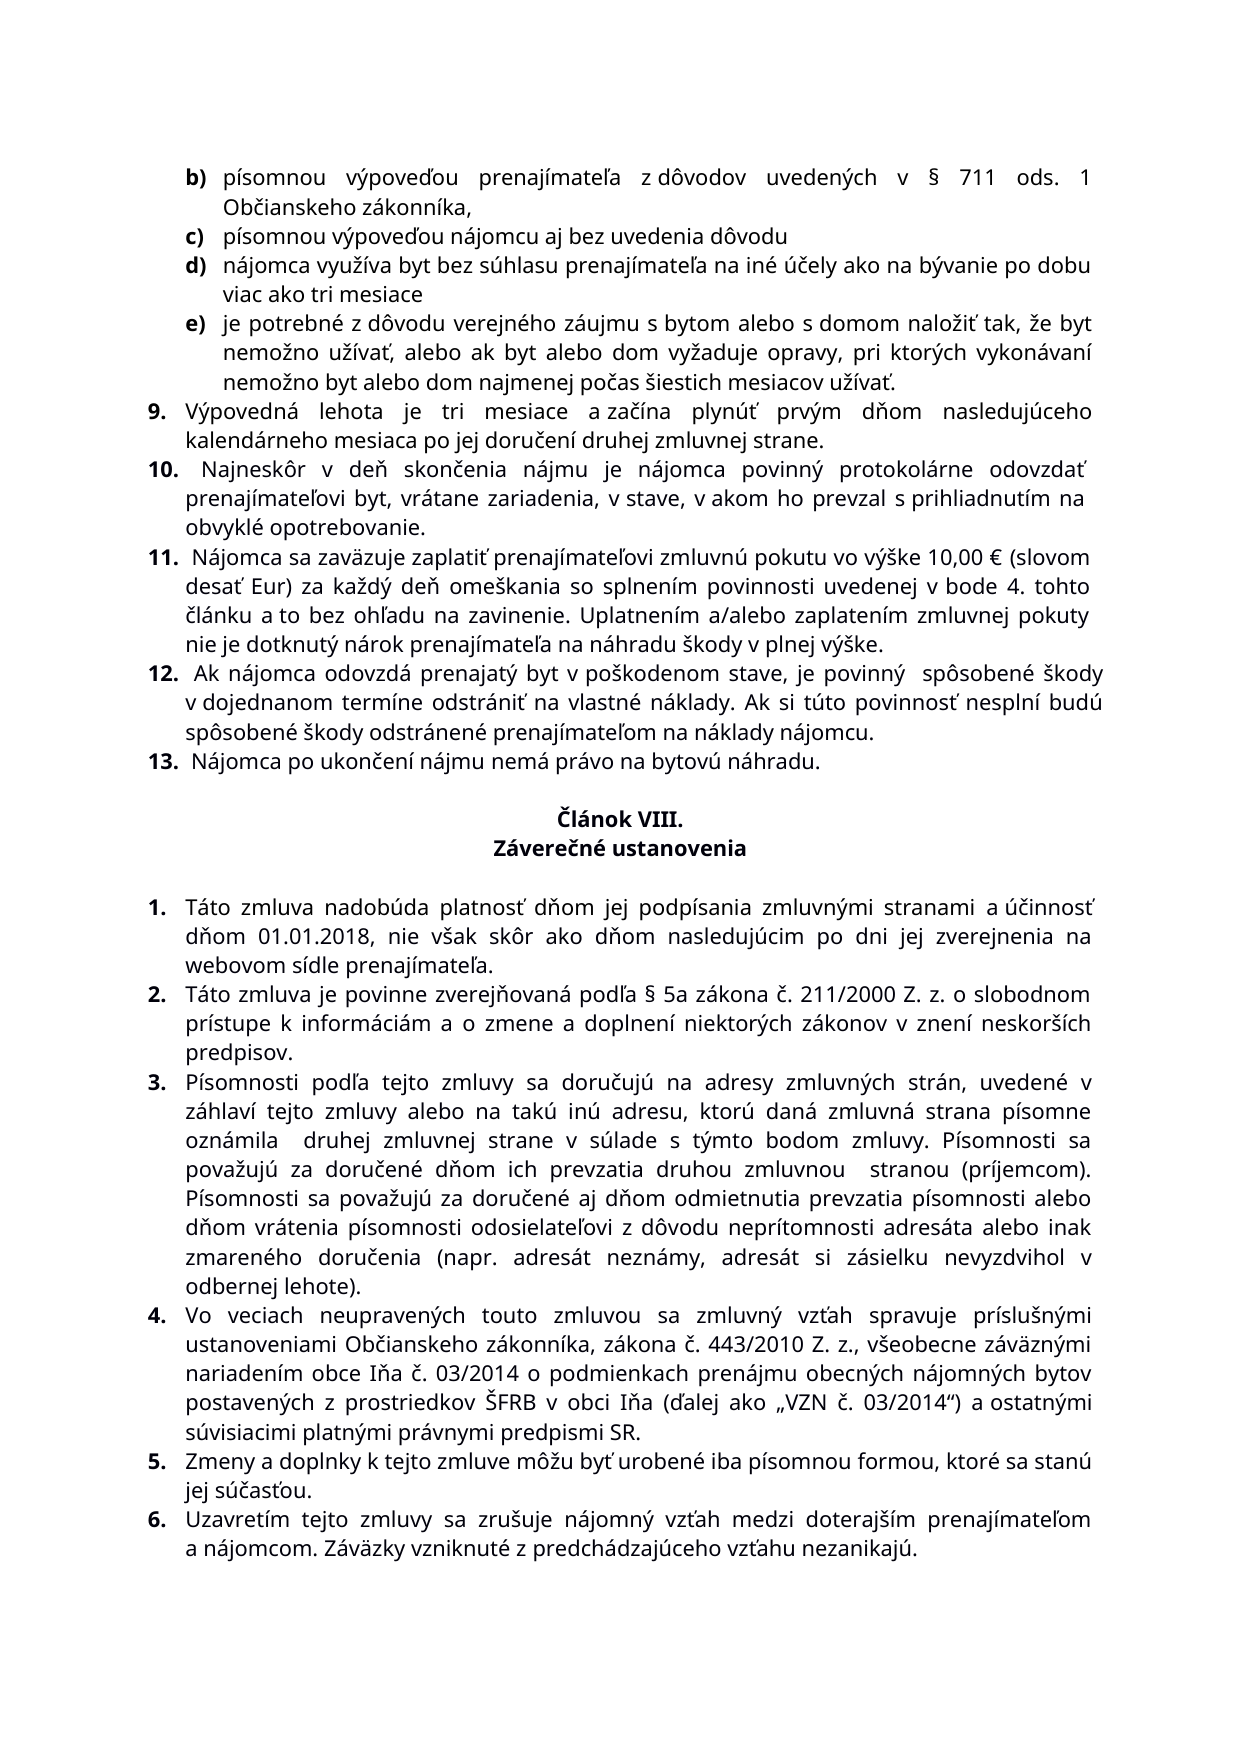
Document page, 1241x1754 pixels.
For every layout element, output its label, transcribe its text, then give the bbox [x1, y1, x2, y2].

list nájomca využíva byt bez súhlasu prenajímateľa na iné účely ako na bývanie po dobu viac ako tri mesiace [185, 250, 1093, 308]
list Táto zmluva je povinne zverejňovaná podľa § 5a zákona č. 211/2000 Z. z. o slobodnom prístupe k informáciám a o zmene a doplnení niektorých zákonov v znení neskorších predpisov. [148, 979, 1093, 1067]
list Výpovedná lehota je tri mesiace a začína plynúť prvým dňom nasledujúceho kalendárneho mesiaca po jej doručení druhej zmluvnej strane. [148, 396, 1093, 454]
list Nájomca po ukončení nájmu nemá právo na bytovú náhradu. [148, 746, 1104, 775]
list písomnou výpoveďou nájomcu aj bez uvedenia dôvodu [185, 221, 1093, 250]
text Článok VIII. [148, 804, 1093, 833]
list Vo veciach neupravených touto zmluvou sa zmluvný vzťah spravuje príslušnými ustanoveniami Občianskeho zákonníka, zákona č. 443/2010 Z. z., všeobecne záväznými nariadením obce Iňa č. 03/2014 o podmienkach prenájmu obecných nájomných bytov postavených z prostriedkov ŠFRB v obci Iňa (ďalej ako „VZN č. 03/2014“) a ostatnými súvisiacimi platnými právnymi predpismi SR. [148, 1300, 1093, 1446]
list Uzavretím tejto zmluvy sa zrušuje nájomný vzťah medzi doterajším prenajímateľom a nájomcom. Záväzky vzniknuté z predchádzajúceho vzťahu nezanikajú. [148, 1504, 1093, 1562]
list Najneskôr v deň skončenia nájmu je nájomca povinný protokolárne odovzdať prenajímateľovi byt, vrátane zariadenia, v stave, v akom ho prevzal s prihliadnutím na obvyklé opotrebovanie. [148, 454, 1085, 542]
list Táto zmluva nadobúda platnosť dňom jej podpísania zmluvnými stranami a účinnosť dňom 01.01.2018, nie však skôr ako dňom nasledujúcim po dni jej zverejnenia na webovom sídle prenajímateľa. [148, 892, 1093, 979]
list Zmeny a doplnky k tejto zmluve môžu byť urobené iba písomnou formou, ktoré sa stanú jej súčasťou. [148, 1446, 1093, 1504]
list je potrebné z dôvodu verejného záujmu s bytom alebo s domom naložiť tak, že byt nemožno užívať, alebo ak byt alebo dom vyžaduje opravy, pri ktorých vykonávaní nemožno byt alebo dom najmenej počas šiestich mesiacov užívať. [185, 308, 1093, 396]
list písomnou výpoveďou prenajímateľa z dôvodov uvedených v § 711 ods. 1 Občianskeho zákonníka, [185, 162, 1093, 221]
list Nájomca sa zaväzuje zaplatiť prenajímateľovi zmluvnú pokutu vo výške 10,00 € (slovom desať Eur) za každý deň omeškania so splnením povinnosti uvedenej v bode 4. tohto článku a to bez ohľadu na zavinenie. Uplatnením a/alebo zaplatením zmluvnej pokuty nie je dotknutý nárok prenajímateľa na náhradu škody v plnej výške. [148, 542, 1090, 658]
text Záverečné ustanovenia [148, 833, 1093, 862]
list Písomnosti podľa tejto zmluvy sa doručujú na adresy zmluvných strán, uvedené v záhlaví tejto zmluvy alebo na takú inú adresu, ktorú daná zmluvná strana písomne oznámila druhej zmluvnej strane v súlade s týmto bodom zmluvy. Písomnosti sa považujú za doručené dňom ich prevzatia druhou zmluvnou stranou (príjemcom). Písomnosti sa považujú za doručené aj dňom odmietnutia prevzatia písomnosti alebo dňom vrátenia písomnosti odosielateľovi z dôvodu neprítomnosti adresáta alebo inak zmareného doručenia (napr. adresát neznámy, adresát si zásielku nevyzdvihol v odbernej lehote). [148, 1067, 1093, 1300]
list Ak nájomca odovzdá prenajatý byt v poškodenom stave, je povinný spôsobené škody v dojednanom termíne odstrániť na vlastné náklady. Ak si túto povinnosť nesplní budú spôsobené škody odstránené prenajímateľom na náklady nájomcu. [148, 658, 1104, 746]
